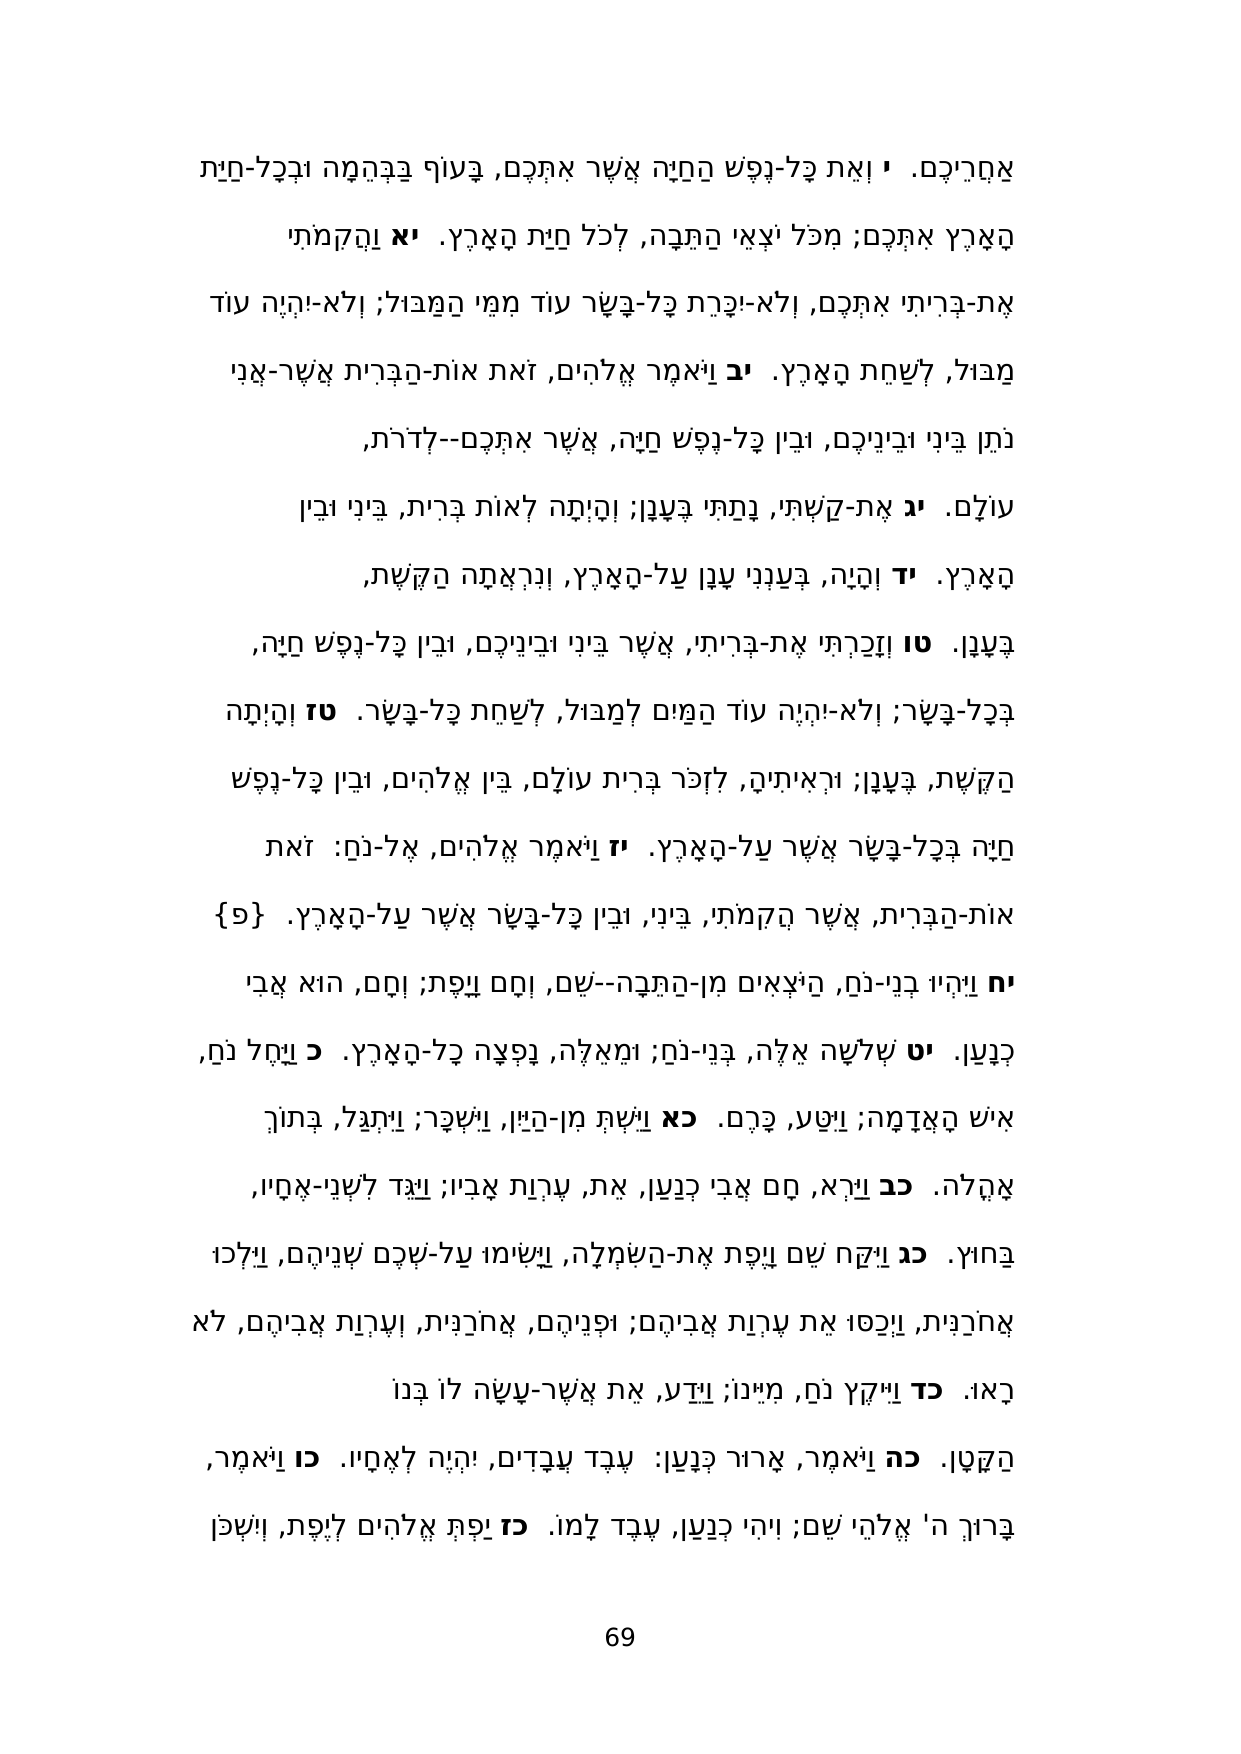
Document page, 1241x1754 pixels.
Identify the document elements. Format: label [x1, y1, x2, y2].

text [187, 150, 1015, 1542]
